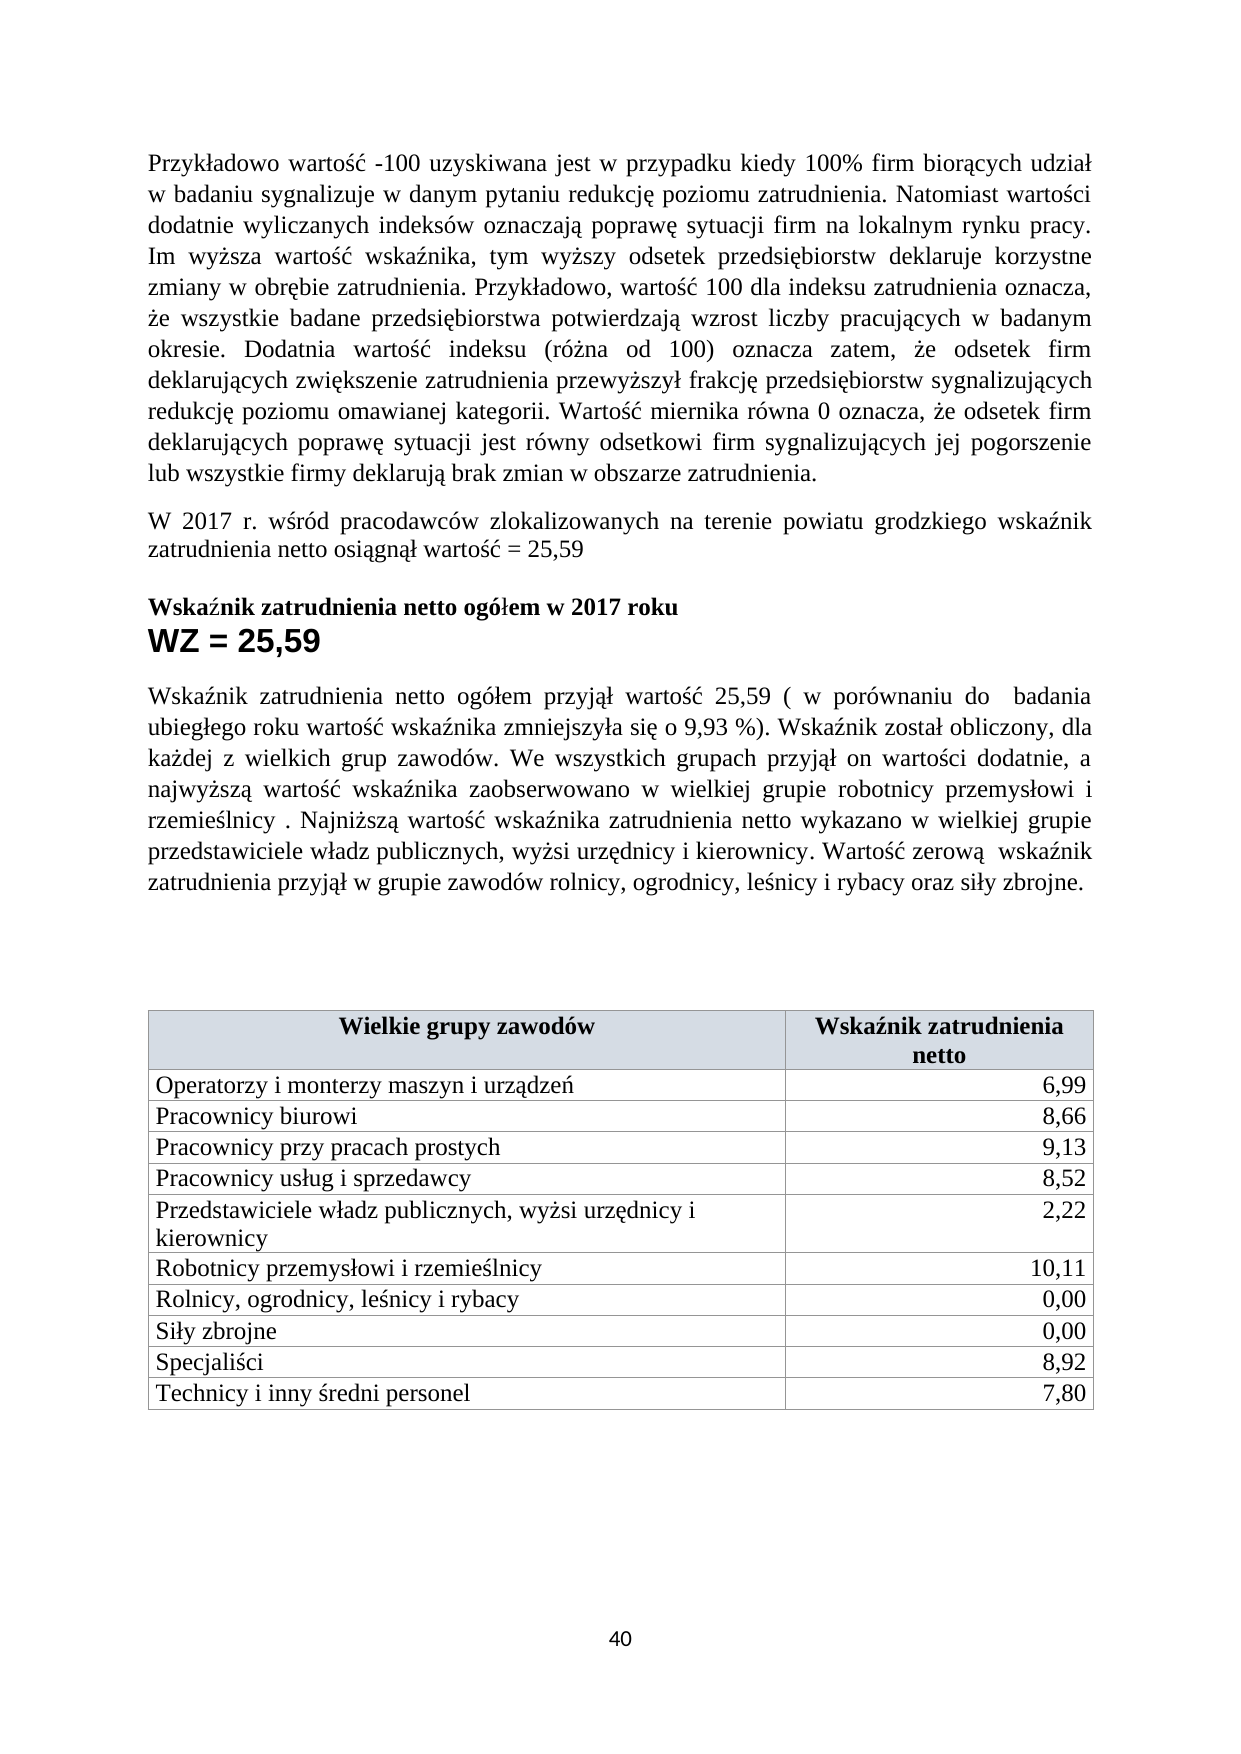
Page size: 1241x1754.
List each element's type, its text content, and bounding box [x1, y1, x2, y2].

table_cell 8,66 [786, 1101, 1093, 1131]
table_cell Technicy i inny średni personel [149, 1378, 785, 1408]
table_cell 9,13 [786, 1132, 1093, 1162]
text Wskaźnik zatrudnienia netto ogółem w 2017 roku [148, 592, 1093, 621]
table_cell 8,52 [786, 1164, 1093, 1194]
table_cell Pracownicy usług i sprzedawcy [149, 1164, 785, 1194]
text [148, 148, 1093, 487]
table_cell 8,92 [786, 1347, 1093, 1377]
text Wskaźnik zatrudnienia netto ogółem przyjął wartość 25,59 ( w porównaniu do badania ubiegłego roku wartość wskaźnika zmniejszyła się o 9,93 %). Wskaźnik został obliczony, dla każdej z wielkich grup zawodów. We wszystkich grupach przyjął on wartości dodatnie, a najwyższą wartość wskaźnika zaobserwowano w wielkiej grupie robotnicy przemysłowi i rzemieślnicy . Najniższą wartość wskaźnika zatrudnienia netto wykazano w wielkiej grupie przedstawiciele władz publicznych, wyżsi urzędnicy i kierownicy. Wartość zerową wskaźnik zatrudnienia przyjął w grupie zawodów rolnicy, ogrodnicy, leśnicy i rybacy oraz siły zbrojne. [148, 681, 1093, 896]
table_cell Operatorzy i monterzy maszyn i urządzeń [149, 1070, 785, 1100]
text W 2017 r. wśród pracodawców zlokalizowanych na terenie powiatu grodzkiego wskaźnik zatrudnienia netto osiągnął wartość = 25,59 [148, 506, 1093, 563]
table_header Wielkie grupy zawodów [149, 1011, 785, 1069]
text WZ = 25,59 [148, 621, 1093, 659]
table_header Wskaźnik zatrudnienia netto [786, 1011, 1093, 1069]
table_cell 2,22 [786, 1195, 1093, 1252]
table_cell 10,11 [786, 1253, 1093, 1283]
table_cell Robotnicy przemysłowi i rzemieślnicy [149, 1253, 785, 1283]
table_cell 7,80 [786, 1378, 1093, 1408]
table_cell 0,00 [786, 1316, 1093, 1346]
table_cell Pracownicy biurowi [149, 1101, 785, 1131]
table_cell 0,00 [786, 1285, 1093, 1315]
table_cell Specjaliści [149, 1347, 785, 1377]
table_cell 6,99 [786, 1070, 1093, 1100]
table_cell Pracownicy przy pracach prostych [149, 1132, 785, 1162]
table_cell Rolnicy, ogrodnicy, leśnicy i rybacy [149, 1285, 785, 1315]
table_cell Siły zbrojne [149, 1316, 785, 1346]
table_cell Przedstawiciele władz publicznych, wyżsi urzędnicy i kierownicy [149, 1195, 785, 1252]
